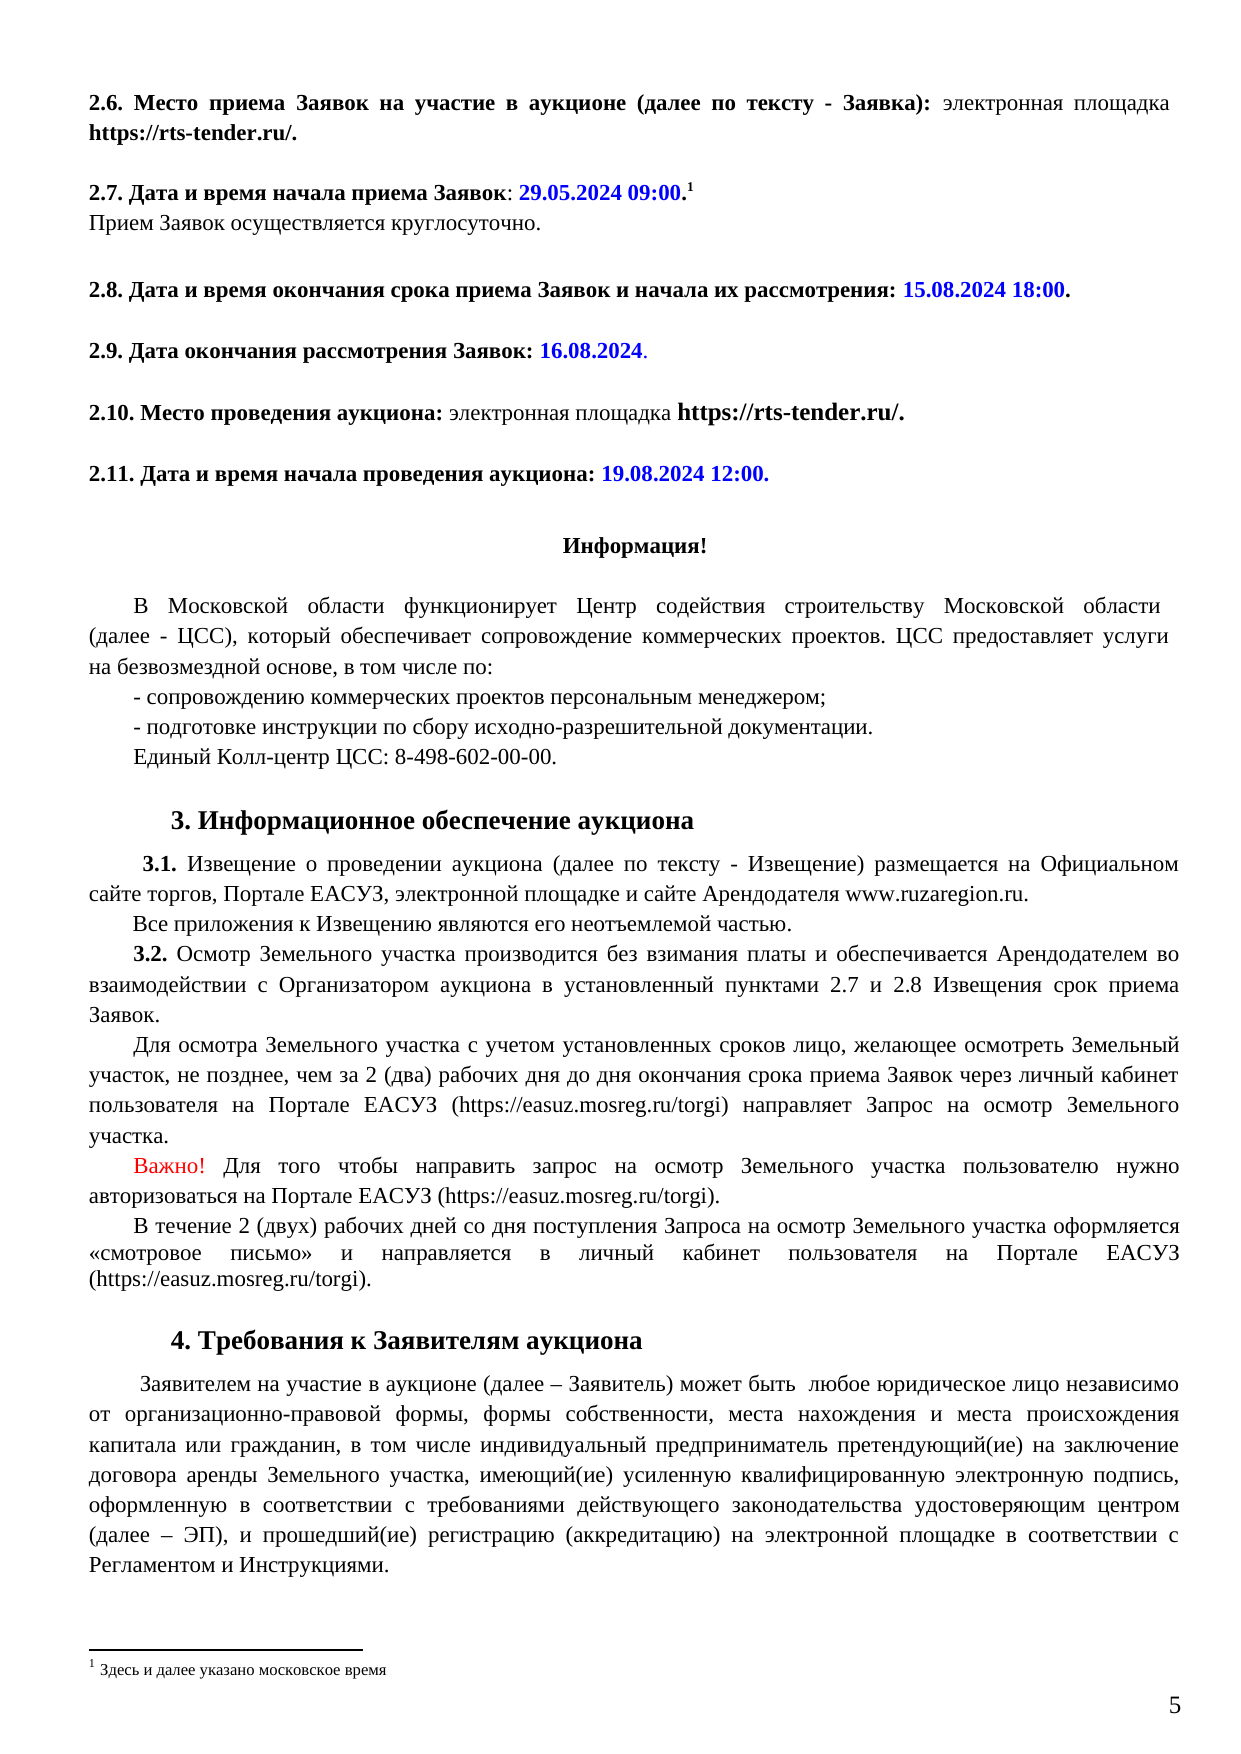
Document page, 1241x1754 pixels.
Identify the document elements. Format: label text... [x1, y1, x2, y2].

text Заявителем на участие в аукционе (далее – Заявитель) может быть любое юридическое лицо независимо от организационно-правовой формы, формы собственности, места нахождения и места происхождения капитала или гражданин, в том числе индивидуальный предприниматель претендующий(ие) на заключение договора аренды Земельного участка, имеющий(ие) усиленную квалифицированную электронную подпись, оформленную в соответствии с требованиями действующего законодательства удостоверяющим центром (далее – ЭП), и прошедший(ие) регистрацию (аккредитацию) на электронной площадке в соответствии с Регламентом и Инструкциями. [89, 1370, 1181, 1578]
text В течение 2 (двух) рабочих дней со дня поступления Запроса на осмотр Земельного участка оформляется «смотровое письмо» и направляется в личный кабинет пользователя на Портале ЕАСУЗ (https://easuz.mosreg.ru/torgi). [89, 1212, 1181, 1291]
text 3.2. Осмотр Земельного участка производится без взимания платы и обеспечивается Арендодателем во взаимодействии с Организатором аукциона в установленный пунктами 2.7 и 2.8 Извещения срок приема Заявок. [89, 941, 1181, 1027]
text - сопровождению коммерческих проектов персональным менеджером; [89, 683, 1181, 709]
text В Московской области функционирует Центр содействия строительству Московской области (далее - ЦСС), который обеспечивает сопровождение коммерческих проектов. ЦСС предоставляет услуги на безвозмездной основе, в том числе по: [89, 592, 1181, 679]
text 2.7. Дата и время начала приема Заявок: 29.05.2024 09:00. [89, 179, 1181, 206]
text 2.8. Дата и время окончания срока приема Заявок и начала их рассмотрения: 15.08.2024 18:00. [89, 276, 1181, 303]
subtitle 3. Информационное обеспечение аукциона [171, 804, 1181, 835]
text 2.11. Дата и время начала проведения аукциона: 19.08.2024 12:00. [89, 461, 1181, 487]
subtitle 4. Требования к Заявителям аукциона [171, 1324, 1181, 1355]
text 2.10. Место проведения аукциона: электронная площадка https://rts-tender.ru/. [89, 397, 1181, 426]
text 2.9. Дата окончания рассмотрения Заявок: 16.08.2024. [89, 337, 1181, 363]
text 3.1. Извещение о проведении аукциона (далее по тексту - Извещение) размещается на Официальном сайте торгов, Портале ЕАСУЗ, электронной площадке и сайте Арендодателя www.ruzaregion.ru. [89, 850, 1181, 906]
text - подготовке инструкции по сбору исходно-разрешительной документации. [89, 713, 1181, 739]
text Информация! [89, 532, 1181, 558]
text Единый Колл-центр ЦСС: 8-498-602-00-00. [89, 743, 1181, 770]
text 2.6. Место приема Заявок на участие в аукционе (далее по тексту - Заявка): электронная площадка https://rts-tender.ru/. [89, 89, 1181, 145]
text Все приложения к Извещению являются его неотъемлемой частью. [89, 910, 1181, 937]
text Для осмотра Земельного участка с учетом установленных сроков лицо, желающее осмотреть Земельный участок, не позднее, чем за 2 (два) рабочих дня до дня окончания срока приема Заявок через личный кабинет пользователя на Портале ЕАСУЗ (https://easuz.mosreg.ru/torgi) направляет Запрос на осмотр Земельного участка. [89, 1031, 1181, 1148]
text Важно! Для того чтобы направить запрос на осмотр Земельного участка пользователю нужно авторизоваться на Портале ЕАСУЗ (https://easuz.mosreg.ru/torgi). [89, 1152, 1181, 1208]
text Прием Заявок осуществляется круглосуточно. [89, 209, 1181, 236]
